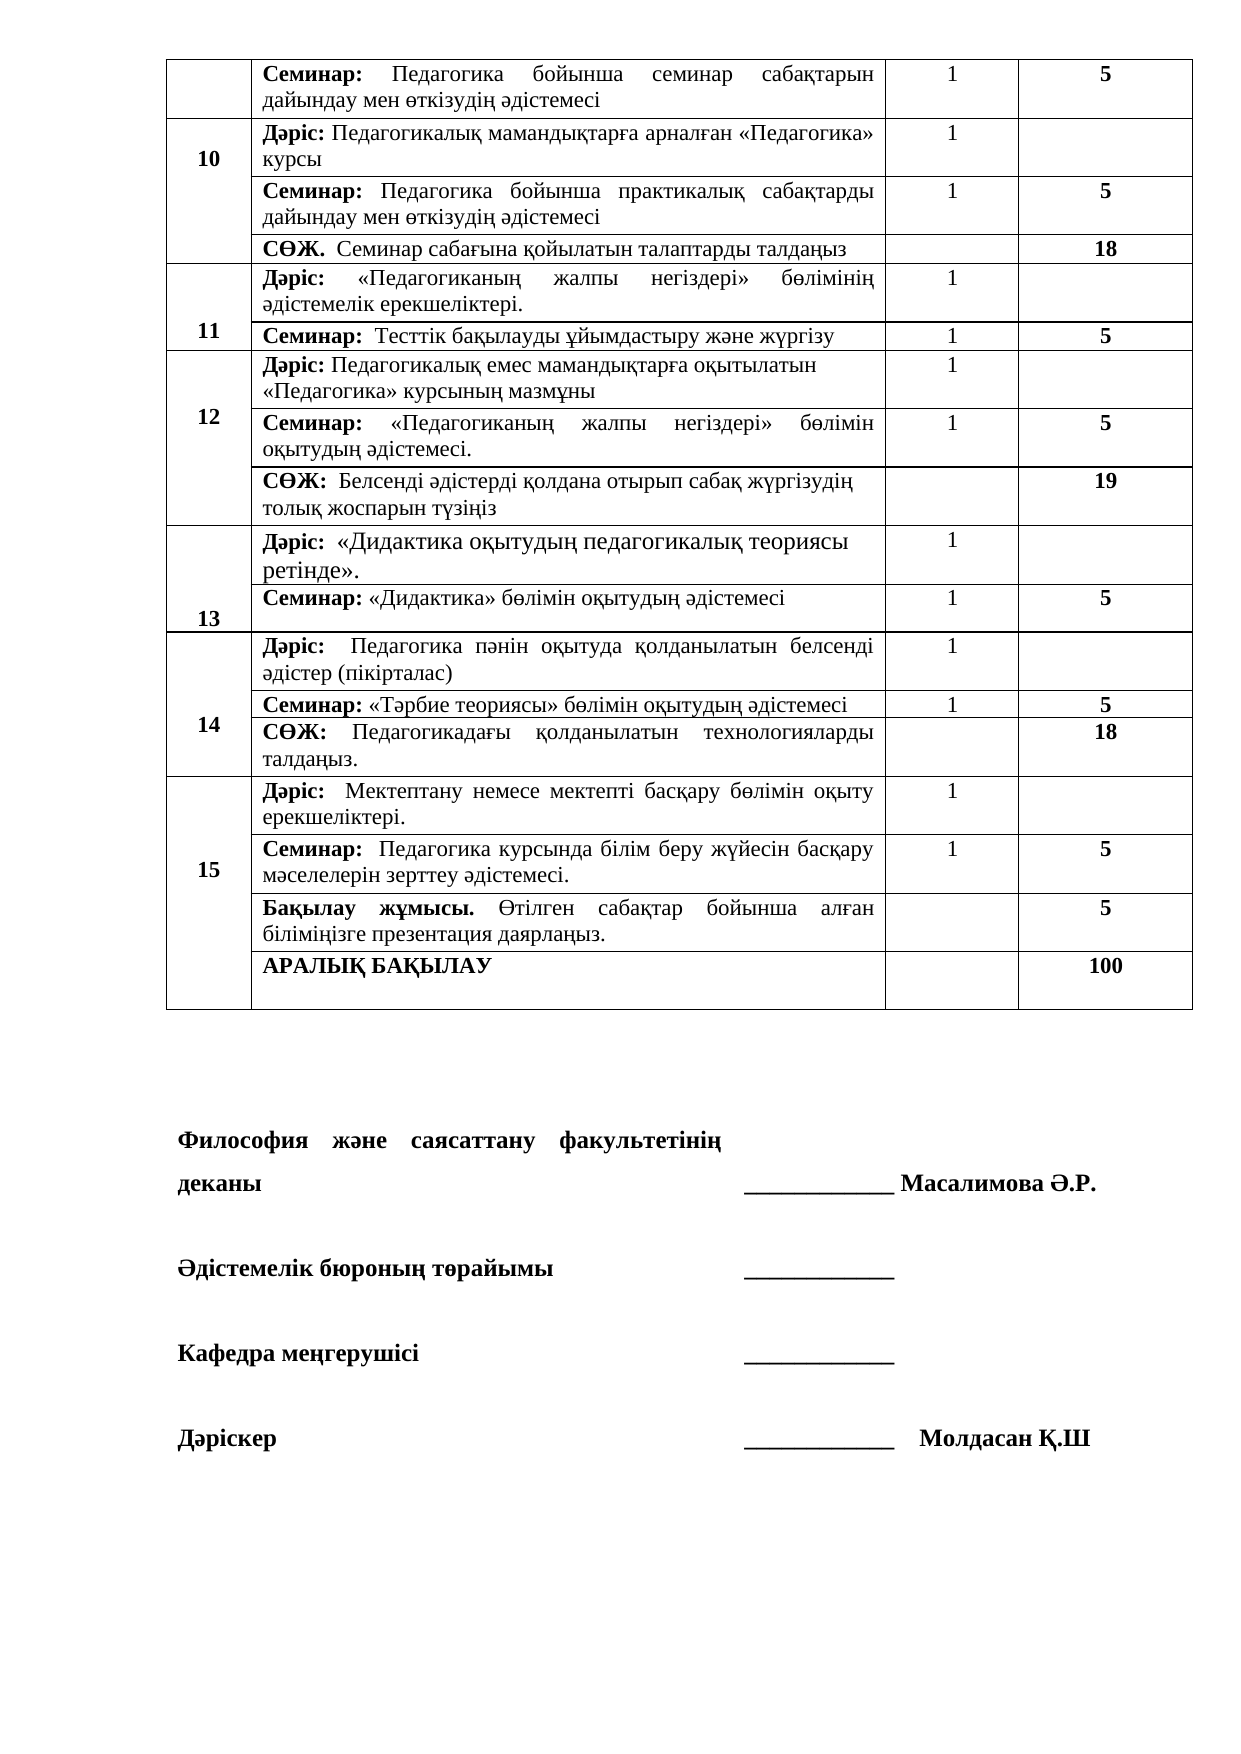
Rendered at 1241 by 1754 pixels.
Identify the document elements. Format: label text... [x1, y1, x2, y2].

table_cell [886, 952, 1018, 1009]
table_cell [886, 718, 1018, 776]
table_cell 5 [1019, 323, 1192, 349]
table_cell Дәріс: «Педагогиканың жалпы негіздері» бөлімінің әдістемелік ерекшеліктері. [252, 264, 885, 321]
table_cell 11 [167, 264, 251, 349]
table_cell 1 [886, 60, 1018, 117]
table_cell 18 [1019, 718, 1192, 776]
table_cell 5 [1019, 691, 1192, 717]
table_cell Дәріс: Мектептану немесе мектепті басқару бөлімін оқыту ерекшеліктері. [252, 777, 885, 834]
table_cell 1 [886, 119, 1018, 176]
table_cell [1019, 351, 1192, 408]
table_cell 19 [1019, 468, 1192, 525]
table_cell [886, 235, 1018, 263]
table_cell АРАЛЫҚ БАҚЫЛАУ [252, 952, 885, 1009]
table_cell ____________ [733, 1295, 1163, 1380]
table_cell [886, 894, 1018, 951]
table_cell Семинар: Педагогика бойынша семинар сабақтарын дайындау мен өткізудің әдістемесі [252, 60, 885, 117]
table_cell [1019, 777, 1192, 834]
table_cell [1019, 264, 1192, 321]
table_cell Семинар: «Дидактика» бөлімін оқытудың әдістемесі [252, 585, 885, 631]
table_cell Семинар: «Тәрбие теориясы» бөлімін оқытудың әдістемесі [252, 691, 885, 717]
table_cell 12 [167, 351, 251, 525]
table_cell 5 [1019, 585, 1192, 631]
table_cell Дәріскер [166, 1380, 733, 1465]
table_cell 5 [1019, 835, 1192, 892]
table_cell СӨЖ: Белсенді әдістерді қолдана отырып сабақ жүргізудің толық жоспарын түзіңіз [252, 468, 885, 525]
table_cell 1 [886, 526, 1018, 583]
table_cell [1019, 633, 1192, 690]
table_cell Бақылау жұмысы. Өтілген сабақтар бойынша алған біліміңізге презентация даярлаңыз. [252, 894, 885, 951]
table_cell Кафедра меңгерушісі [166, 1295, 733, 1380]
table_cell 1 [886, 777, 1018, 834]
table_header Философия және саясаттану факультетінің деканы [166, 1125, 733, 1210]
table_cell 1 [886, 633, 1018, 690]
table_cell 15 [167, 777, 251, 1009]
table_header ____________ Масалимова Ә.Р. [733, 1125, 1163, 1210]
table_cell 1 [886, 585, 1018, 631]
table_cell 1 [886, 691, 1018, 717]
table_cell ____________ Молдасан Қ.Ш [733, 1380, 1163, 1465]
table_cell ____________ [733, 1210, 1163, 1295]
table_cell Дәріс: Педагогика пәнін оқытуда қолданылатын белсенді әдістер (пікірталас) [252, 633, 885, 690]
table_cell Әдістемелік бюроның төрайымы [166, 1210, 733, 1295]
table_cell [886, 468, 1018, 525]
table_cell СӨЖ: Педагогикадағы қолданылатын технологияларды талдаңыз. [252, 718, 885, 776]
table_cell 1 [886, 264, 1018, 321]
table_cell 1 [886, 351, 1018, 408]
table_cell 5 [1019, 60, 1192, 117]
table_cell Семинар: Тесттік бақылауды ұйымдастыру және жүргізу [252, 323, 885, 349]
table_cell 5 [1019, 894, 1192, 951]
table_cell [1019, 119, 1192, 176]
table_cell Дәріс: Педагогикалық мамандықтарға арналған «Педагогика» курсы [252, 119, 885, 176]
table_cell СӨЖ. Семинар сабағына қойылатын талаптарды талдаңыз [252, 235, 885, 263]
table_cell Семинар: «Педагогиканың жалпы негіздері» бөлімін оқытудың әдістемесі. [252, 409, 885, 466]
table_cell 100 [1019, 952, 1192, 1009]
table_cell 14 [167, 633, 251, 776]
table_cell 9 [167, 60, 251, 117]
table_cell Семинар: Педагогика курсында білім беру жүйесін басқару мәселелерін зерттеу әдістемесі. [252, 835, 885, 892]
table_cell 5 [1019, 177, 1192, 234]
table_cell 10 [167, 119, 251, 263]
table_cell 1 [886, 177, 1018, 234]
table_cell Дәріс: Педагогикалық емес мамандықтарға оқытылатын «Педагогика» курсының мазмұны [252, 351, 885, 408]
table_cell 1 [886, 835, 1018, 892]
table_cell Дәріс: «Дидактика оқытудың педагогикалық теориясы ретінде». [252, 526, 885, 583]
table_cell [1019, 526, 1192, 583]
table_cell 18 [1019, 235, 1192, 263]
table_cell 5 [1019, 409, 1192, 466]
table_cell 13 [167, 526, 251, 631]
table_cell Семинар: Педагогика бойынша практикалық сабақтарды дайындау мен өткізудің әдістемесі [252, 177, 885, 234]
table_cell 1 [886, 323, 1018, 349]
table_cell 1 [886, 409, 1018, 466]
